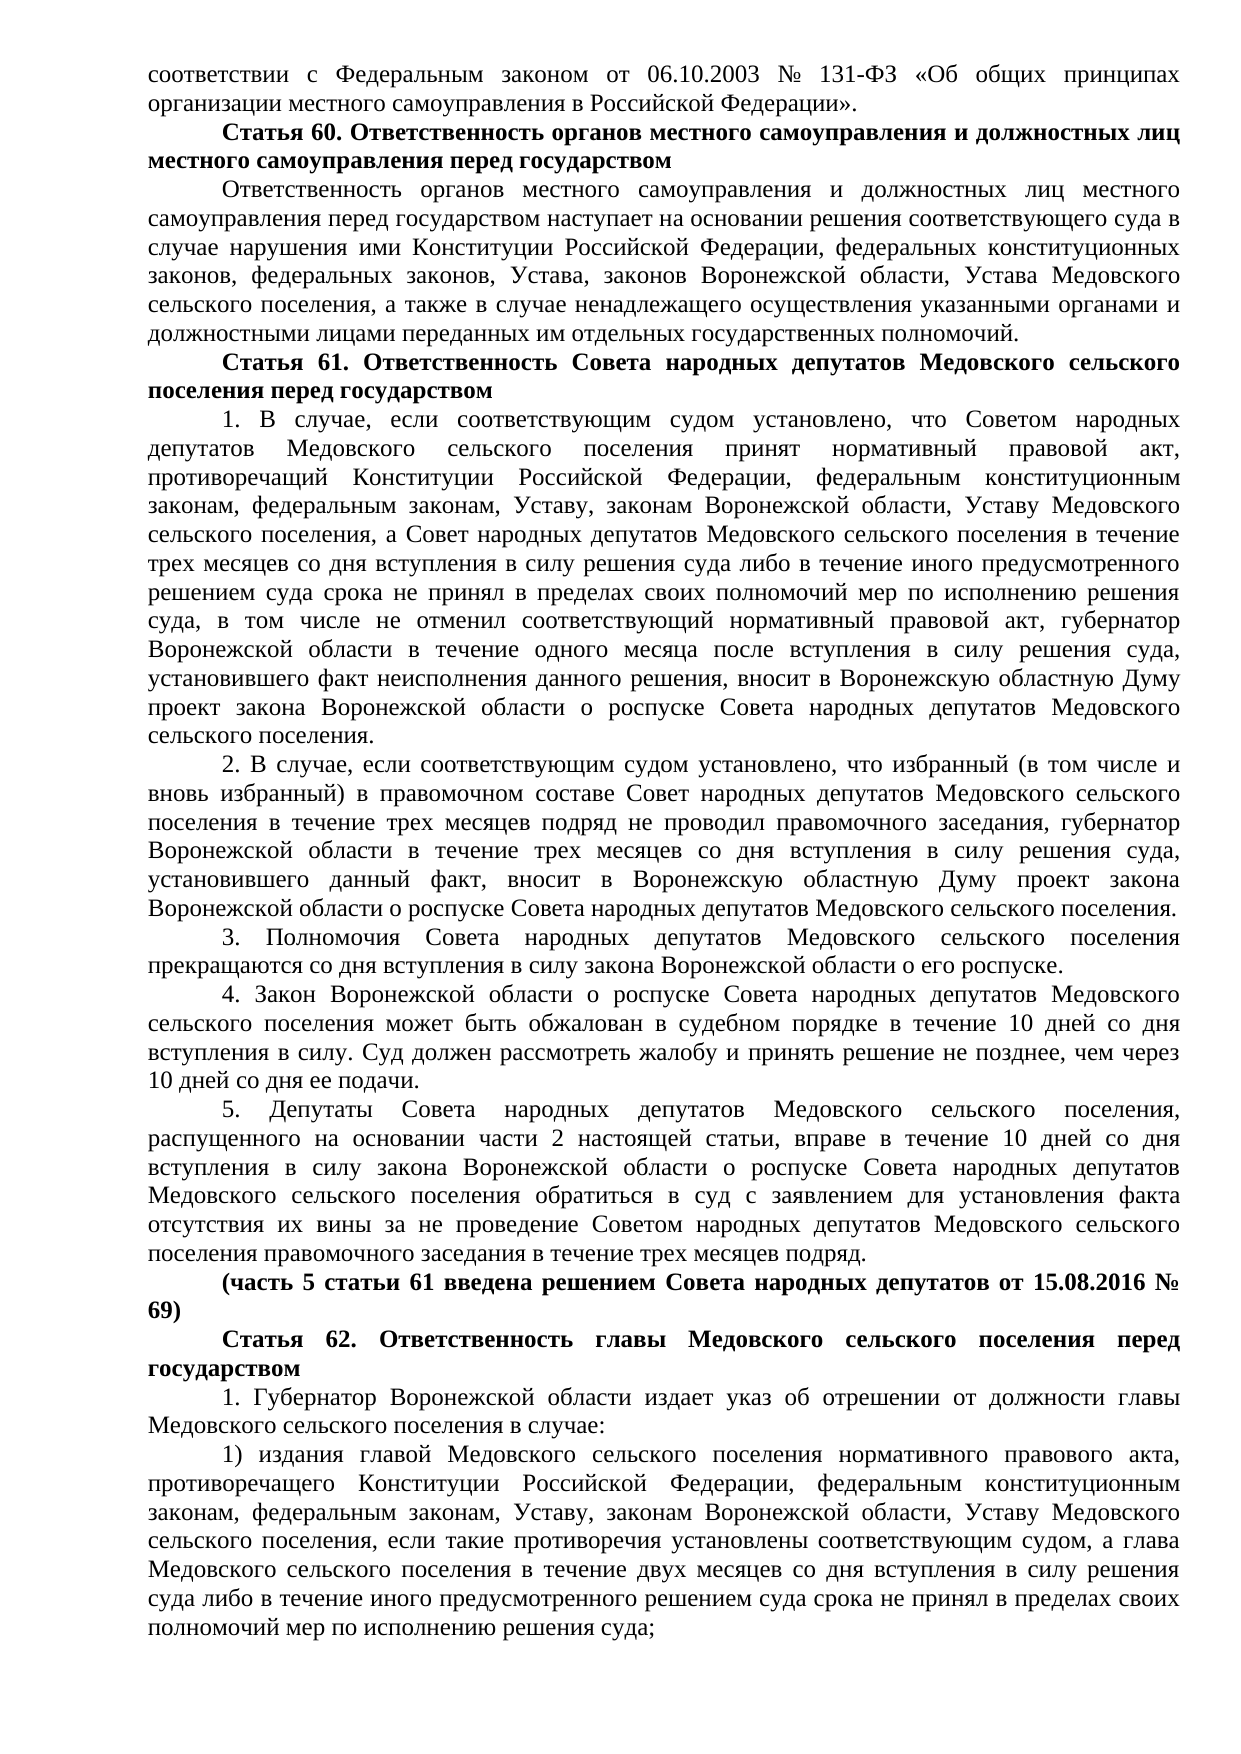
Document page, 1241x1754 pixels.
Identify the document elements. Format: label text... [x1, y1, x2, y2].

text 1. Губернатор Воронежской области издает указ об отрешении от должности главы Медовского сельского поселения в случае: [148, 1382, 1181, 1439]
text 3. Полномочия Совета народных депутатов Медовского сельского поселения прекращаются со дня вступления в силу закона Воронежской области о его роспуске. [148, 922, 1181, 979]
text Ответственность органов местного самоуправления и должностных лиц местного самоуправления перед государством наступает на основании решения соответствующего суда в случае нарушения ими Конституции Российской Федерации, федеральных конституционных законов, федеральных законов, Устава, законов Воронежской области, Устава Медовского сельского поселения, а также в случае ненадлежащего осуществления указанными органами и должностными лицами переданных им отдельных государственных полномочий. [148, 174, 1181, 347]
text 1. В случае, если соответствующим судом установлено, что Советом народных депутатов Медовского сельского поселения принят нормативный правовой акт, противоречащий Конституции Российской Федерации, федеральным конституционным законам, федеральным законам, Уставу, законам Воронежской области, Уставу Медовского сельского поселения, а Совет народных депутатов Медовского сельского поселения в течение трех месяцев со дня вступления в силу решения суда либо в течение иного предусмотренного решением суда срока не принял в пределах своих полномочий мер по исполнению решения суда, в том числе не отменил соответствующий нормативный правовой акт, губернатор Воронежской области в течение одного месяца после вступления в силу решения суда, установившего факт неисполнения данного решения, вносит в Воронежскую областную Думу проект закона Воронежской области о роспуске Совета народных депутатов Медовского сельского поселения. [148, 404, 1181, 749]
text (часть 5 статьи 61 введена решением Совета народных депутатов от 15.08.2016 № 69) [148, 1267, 1181, 1324]
text 4. Закон Воронежской области о роспуске Совета народных депутатов Медовского сельского поселения может быть обжалован в судебном порядке в течение 10 дней со дня вступления в силу. Суд должен рассмотреть жалобу и принять решение не позднее, чем через 10 дней со дня ее подачи. [148, 979, 1181, 1094]
text 1) издания главой Медовского сельского поселения нормативного правового акта, противоречащего Конституции Российской Федерации, федеральным конституционным законам, федеральным законам, Уставу, законам Воронежской области, Уставу Медовского сельского поселения, если такие противоречия установлены соответствующим судом, а глава Медовского сельского поселения в течение двух месяцев со дня вступления в силу решения суда либо в течение иного предусмотренного решением суда срока не принял в пределах своих полномочий мер по исполнению решения суда; [148, 1439, 1181, 1640]
text 2. В случае, если соответствующим судом установлено, что избранный (в том числе и вновь избранный) в правомочном составе Совет народных депутатов Медовского сельского поселения в течение трех месяцев подряд не проводил правомочного заседания, губернатор Воронежской области в течение трех месяцев со дня вступления в силу решения суда, установившего данный факт, вносит в Воронежскую областную Думу проект закона Воронежской области о роспуске Совета народных депутатов Медовского сельского поселения. [148, 749, 1181, 922]
text Статья 60. Ответственность органов местного самоуправления и должностных лиц местного самоуправления перед государством [148, 117, 1181, 174]
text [148, 59, 1181, 117]
text Статья 62. Ответственность главы Медовского сельского поселения перед государством [148, 1324, 1181, 1382]
text Статья 61. Ответственность Совета народных депутатов Медовского сельского поселения перед государством [148, 347, 1181, 404]
text 5. Депутаты Совета народных депутатов Медовского сельского поселения, распущенного на основании части 2 настоящей статьи, вправе в течение 10 дней со дня вступления в силу закона Воронежской области о роспуске Совета народных депутатов Медовского сельского поселения обратиться в суд с заявлением для установления факта отсутствия их вины за не проведение Советом народных депутатов Медовского сельского поселения правомочного заседания в течение трех месяцев подряд. [148, 1094, 1181, 1267]
